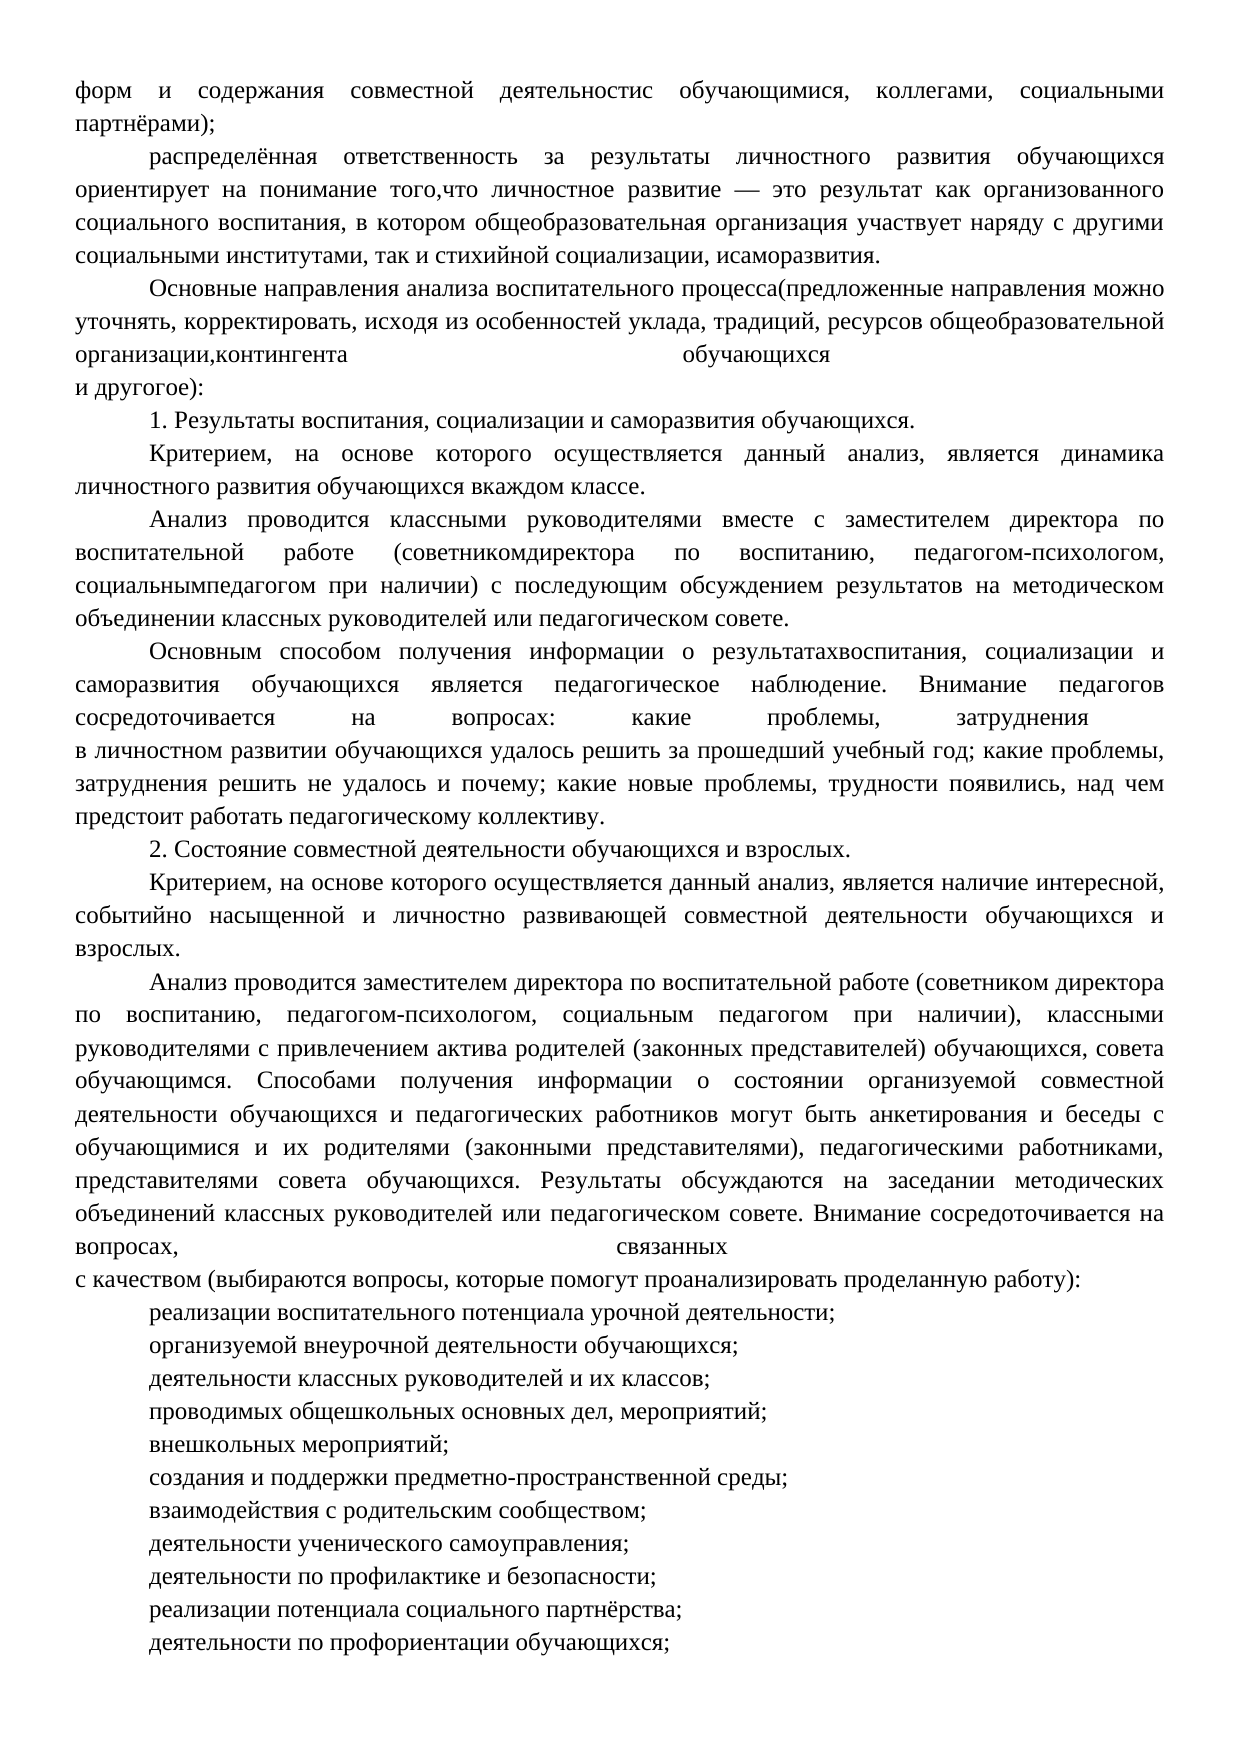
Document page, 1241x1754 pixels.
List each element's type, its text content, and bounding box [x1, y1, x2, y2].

text деятельности ученического самоуправления; [75, 1528, 1165, 1557]
text взаимодействия с родительским сообществом; [75, 1495, 1165, 1524]
text деятельности по профориентации обучающихся; [75, 1627, 1165, 1656]
text реализации воспитательного потенциала урочной деятельности; [75, 1297, 1165, 1326]
text проводимых общешкольных основных дел, мероприятий; [75, 1396, 1165, 1424]
text 1. Результаты воспитания, социализации и саморазвития обучающихся. [75, 405, 1165, 434]
text организуемой внеурочной деятельности обучающихся; [75, 1330, 1165, 1358]
text реализации потенциала социального партнёрства; [75, 1594, 1165, 1623]
text внешкольных мероприятий; [75, 1429, 1165, 1458]
text деятельности классных руководителей и их классов; [75, 1363, 1165, 1392]
text 2. Состояние совместной деятельности обучающихся и взрослых. [75, 834, 1165, 863]
text деятельности по профилактике и безопасности; [75, 1561, 1165, 1590]
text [75, 75, 1165, 137]
text Критерием, на основе которого осуществляется данный анализ, является наличие интересной, событийно насыщенной и личностно развивающей совместной деятельности обучающихся и взрослых. [75, 867, 1165, 962]
text Анализ проводится классными руководителями вместе с заместителем директора по воспитательной работе (советникомдиректора по воспитанию, педагогом-психологом, социальнымпедагогом при наличии) с последующим обсуждением результатов на методическом объединении классных руководителей или педагогическом совете. [75, 504, 1165, 632]
text Основные направления анализа воспитательного процесса(предложенные направления можно уточнять, корректировать, исходя из особенностей уклада, традиций, ресурсов общеобразовательной организации,контингента обучающихся и другогое): [75, 273, 1165, 401]
text Критерием, на основе которого осуществляется данный анализ, является динамика личностного развития обучающихся вкаждом классе. [75, 438, 1165, 500]
text создания и поддержки предметно-пространственной среды; [75, 1462, 1165, 1491]
text распределённая ответственность за результаты личностного развития обучающихся ориентирует на понимание того,что личностное развитие — это результат как организованного социального воспитания, в котором общеобразовательная организация участвует наряду с другими социальными институтами, так и стихийной социализации, исаморазвития. [75, 141, 1165, 269]
text Анализ проводится заместителем директора по воспитательной работе (советником директора по воспитанию, педагогом-психологом, социальным педагогом при наличии), классными руководителями с привлечением актива родителей (законных представителей) обучающихся, совета обучающимся. Способами получения информации о состоянии организуемой совместной деятельности обучающихся и педагогических работников могут быть анкетирования и беседы с обучающимися и их родителями (законными представителями), педагогическими работниками, представителями совета обучающихся. Результаты обсуждаются на заседании методических объединений классных руководителей или педагогическом совете. Внимание сосредоточивается на вопросах, связанных с качеством (выбираются вопросы, которые помогут проанализировать проделанную работу): [75, 967, 1165, 1292]
text Основным способом получения информации о результатахвоспитания, социализации и саморазвития обучающихся является педагогическое наблюдение. Внимание педагогов сосредоточивается на вопросах: какие проблемы, затруднения в личностном развитии обучающихся удалось решить за прошедший учебный год; какие проблемы, затруднения решить не удалось и почему; какие новые проблемы, трудности появились, над чем предстоит работать педагогическому коллективу. [75, 636, 1165, 830]
